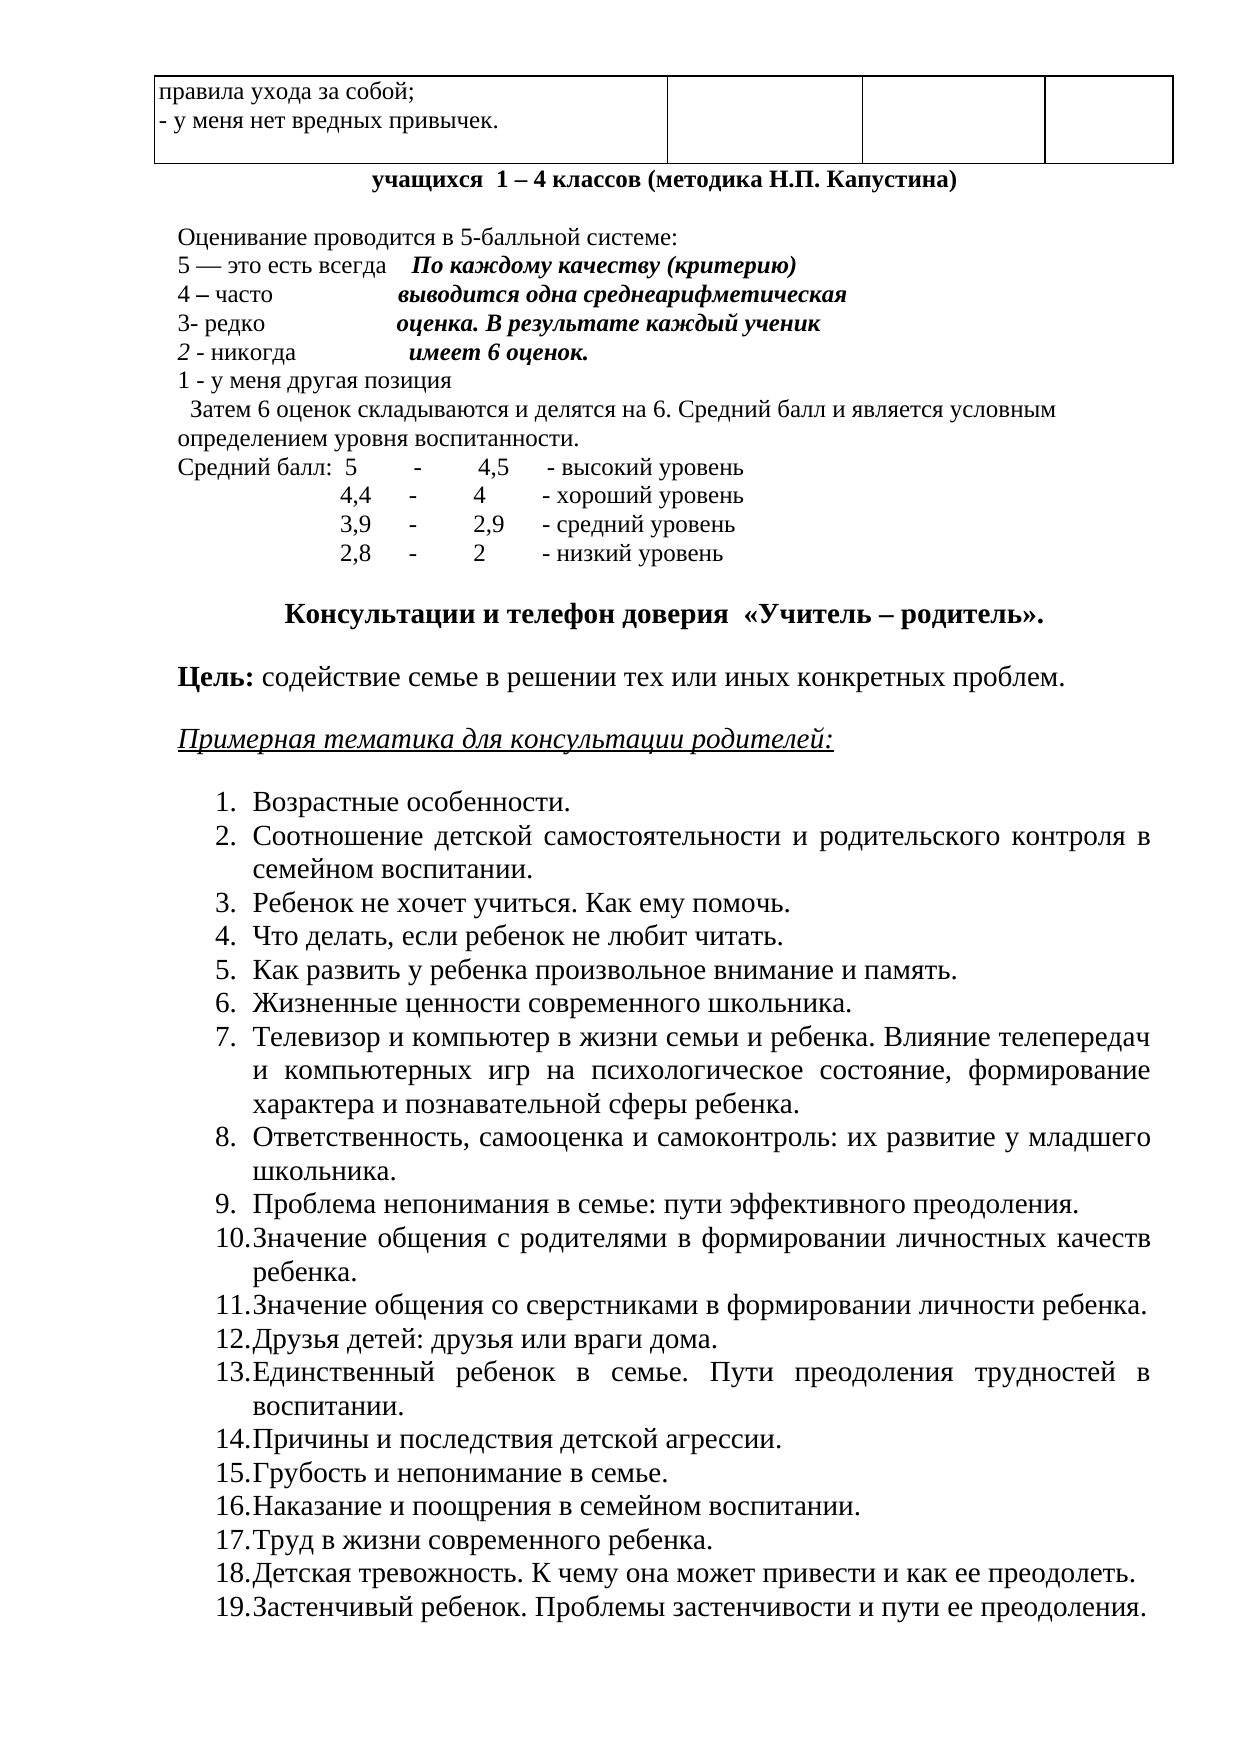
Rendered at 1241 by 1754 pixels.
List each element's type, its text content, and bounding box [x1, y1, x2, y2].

text 5 — это есть всегда По каждому качеству (критерию) [177, 251, 1152, 279]
table_cell [863, 77, 1044, 163]
text учащихся 1 – 4 классов (методика Н.П. Капустина) [177, 164, 1152, 193]
text Затем 6 оценок складываются и делятся на 6. Средний балл и является условным определением уровня воспитанности. [177, 394, 1152, 452]
list Значение общения с родителями в формировании личностных качеств ребенка. [215, 1483, 1152, 1550]
text Оценивание проводится в 5-балльной системе: [177, 222, 1152, 251]
text 4,4 - 4 - хороший уровень [177, 481, 1152, 509]
text 3,9 - 2,9 - средний уровень [177, 509, 1152, 538]
text 2,8 - 2 - низкий уровень [177, 538, 1152, 567]
list Ответственность, самооценка и самоконтроль: их развитие у младшего школьника. [215, 1324, 1152, 1391]
list Ребенок не хочет учиться. Как ему помочь. [215, 943, 1152, 977]
text 1 - у меня другая позиция [177, 366, 1152, 394]
table_cell [1046, 77, 1172, 163]
list Соотношение детской самостоятельности и родительского контроля в семейном воспитании. [215, 847, 1152, 914]
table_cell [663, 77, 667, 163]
text 3- редко оценка. В результате каждый ученик [177, 308, 1152, 337]
table_cell [668, 77, 862, 163]
list Что делать, если ребенок не любит читать. [215, 1006, 1152, 1039]
list Проблема непонимания в семье: пути эффективного преодоления. [215, 1420, 1152, 1453]
list Как развить у ребенка произвольное внимание и память. [215, 1068, 1152, 1102]
text Консультации и телефон доверия «Учитель – родитель». [177, 596, 1152, 629]
list Значение общения со сверстниками в формировании личности ребенка. [215, 1579, 1152, 1612]
text Цель: содействие семье в решении тех или иных конкретных проблем. [177, 659, 1152, 692]
text 2 - никогда имеет 6 оценок. [177, 337, 1152, 366]
text Примерная тематика для консультации родителей: [177, 721, 1152, 755]
list Возрастные особенности. [215, 784, 1152, 818]
text 4 – часто выводится одна среднеарифметическая [177, 279, 1152, 308]
text Средний балл: 5 - 4,5 - высокий уровень [177, 452, 1152, 481]
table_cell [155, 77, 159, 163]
list Телевизор и компьютер в жизни семьи и ребенка. Влияние телепередач и компьютерных игр на психологическое состояние, формирование характера и познавательной сферы ребенка. [215, 1194, 1152, 1294]
list Жизненные ценности современного школьника. [215, 1131, 1152, 1165]
